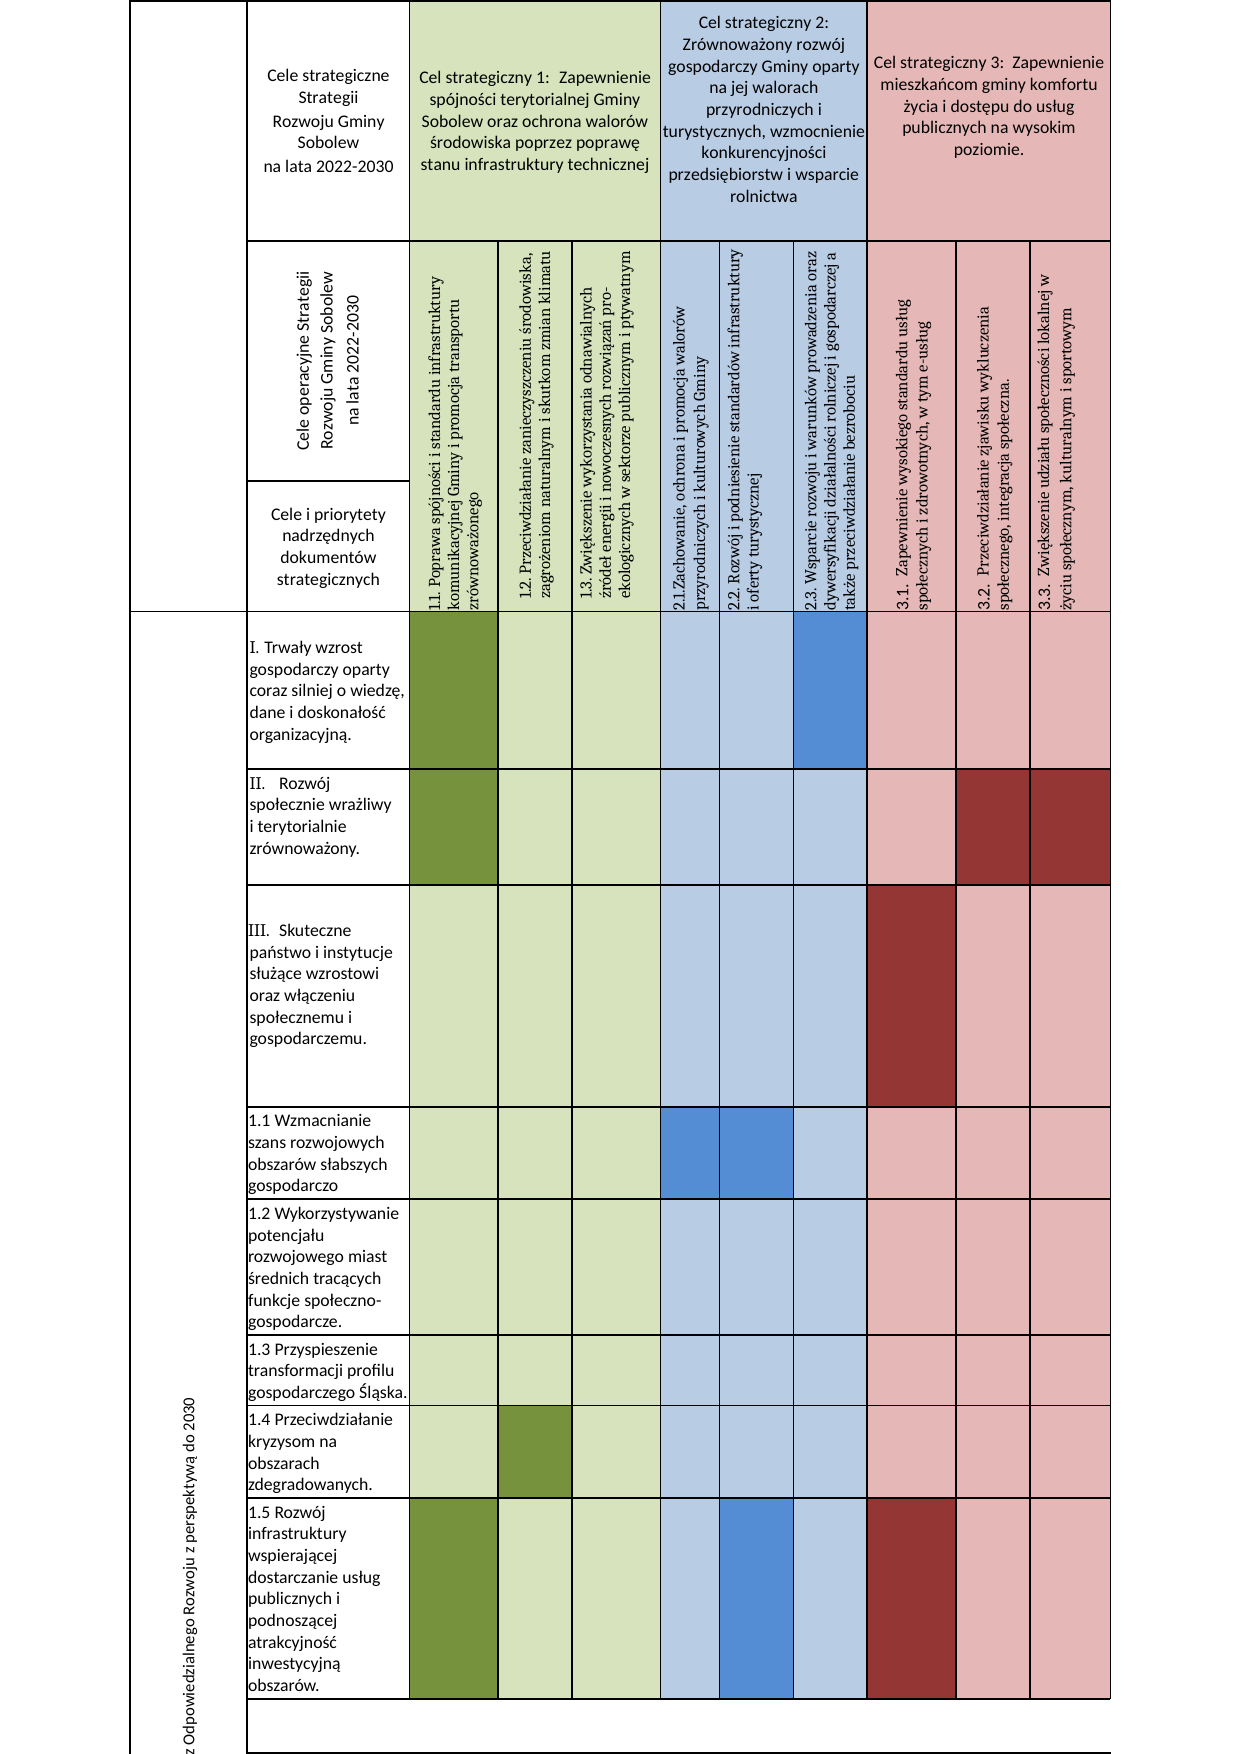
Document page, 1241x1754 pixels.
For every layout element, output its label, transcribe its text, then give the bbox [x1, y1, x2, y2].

table_cell [499, 886, 571, 1106]
table_cell [410, 1406, 497, 1497]
table_cell 1.4 Przeciwdziałanie kryzysom na obszarach zdegradowanych. [248, 1406, 409, 1497]
table_cell 3.3. Zwiększenie udziału społeczności lokalnej w życiu społecznym, kulturalnym i sportowym [1031, 242, 1110, 611]
table_cell [794, 1499, 866, 1698]
table_header Cele strategiczne Strategii Rozwoju Gminy Sobolew na lata 2022-2030 [248, 2, 409, 240]
table_cell [957, 1499, 1029, 1698]
table_cell [661, 1406, 719, 1497]
table_cell [794, 1200, 866, 1334]
table_cell [1031, 612, 1110, 768]
table_cell [573, 1108, 660, 1198]
table_cell [957, 1336, 1029, 1405]
table_cell [720, 1336, 793, 1405]
table_cell 1.2 Wykorzystywanie potencjału rozwojowego miast średnich tracących funkcje społeczno-gospodarcze. [248, 1200, 409, 1334]
table_cell Cele i priorytety nadrzędnych dokumentów strategicznych [248, 482, 409, 611]
table_cell Strategia na rzecz Odpowiedzialnego Rozwoju z perspektywą do 2030 [131, 612, 246, 1754]
table_cell [1031, 1499, 1110, 1698]
table_cell 1.2. Przeciwdziałanie zanieczyszczeniu środowiska, zagrożeniom naturalnym i skutkom zmian klimatu [499, 242, 571, 611]
table_cell [410, 1108, 497, 1198]
table_cell [1031, 1108, 1110, 1198]
table_cell [573, 1200, 660, 1334]
table_cell [720, 1406, 793, 1497]
table_cell [410, 612, 497, 768]
table_cell [1031, 1406, 1110, 1497]
table_cell [957, 1108, 1029, 1198]
table_cell 1.1 Wzmacnianie szans rozwojowych obszarów słabszych gospodarczo [248, 1108, 409, 1198]
table_cell Cele operacyjne Strategii Rozwoju Gminy Sobolew na lata 2022-2030 [248, 242, 409, 480]
table_cell [661, 1108, 719, 1198]
table_cell [868, 1406, 955, 1497]
table_cell [720, 770, 793, 884]
table_cell [499, 1406, 571, 1497]
table_cell 2.3. Wsparcie rozwoju i warunków prowadzenia oraz dywersyfikacji działalności rolniczej i gospodarczej a także przeciwdziałanie bezrobociu [794, 242, 866, 611]
table_cell [794, 612, 866, 768]
table_cell [720, 1108, 793, 1198]
table_header [131, 2, 246, 611]
table_cell [1031, 1336, 1110, 1405]
table_cell [661, 886, 719, 1106]
table_cell [868, 1200, 955, 1334]
table_cell [957, 886, 1029, 1106]
table_cell [868, 1499, 955, 1698]
table_cell [573, 1336, 660, 1405]
table_cell [661, 1499, 719, 1698]
table_cell [573, 612, 660, 768]
table_cell [573, 1499, 660, 1698]
table_cell [868, 1108, 955, 1198]
table_cell [661, 1336, 719, 1405]
table_cell [957, 770, 1029, 884]
table_cell [499, 612, 571, 768]
table_cell [499, 1499, 571, 1698]
table_cell [868, 612, 955, 768]
table_cell [1031, 886, 1110, 1106]
table_cell [720, 886, 793, 1106]
table_cell [720, 1200, 793, 1334]
table_cell 3.1. Zapewnienie wysokiego standardu usług społecznych i zdrowotnych, w tym e-usług [868, 242, 955, 611]
table_cell 1.3 Przyspieszenie transformacji profilu gospodarczego Śląska. [248, 1336, 409, 1405]
table_cell [1031, 1200, 1110, 1334]
table_cell [720, 1499, 793, 1698]
table_cell [499, 1108, 571, 1198]
table_header Cel strategiczny 3: Zapewnienie mieszkańcom gminy komfortu życia i dostępu do usług publicznych na wysokim poziomie. [868, 2, 1110, 240]
table_cell Trwały wzrost gospodarczy oparty coraz silniej o wiedzę, dane i doskonałość organizacyjną. [248, 612, 409, 768]
table_cell 2.2. Rozwój i podniesienie standardów infrastruktury i oferty turystycznej [720, 242, 793, 611]
table_cell [410, 886, 497, 1106]
table_cell 2.1.Zachowanie, ochrona i promocja walorów przyrodniczych i kulturowych Gminy [661, 242, 719, 611]
table_cell [410, 1336, 497, 1405]
table_cell [720, 612, 793, 768]
table_cell [1031, 770, 1110, 884]
table_cell [868, 1336, 955, 1405]
table_cell Rozwój społecznie wrażliwy i terytorialnie zrównoważony. [248, 770, 409, 884]
table_header Cel strategiczny 1: Zapewnienie spójności terytorialnej Gminy Sobolew oraz ochrona walorów środowiska poprzez poprawę stanu infrastruktury technicznej [410, 2, 660, 240]
table_cell [794, 1336, 866, 1405]
table_cell [661, 770, 719, 884]
table_cell [794, 886, 866, 1106]
table_cell [410, 770, 497, 884]
table_cell [957, 1406, 1029, 1497]
table_cell 1.1. Poprawa spójności i standardu infrastruktury komunikacyjnej Gminy i promocja transportu zrównoważonego [410, 242, 497, 611]
table_cell [794, 1108, 866, 1198]
table_cell [410, 1200, 497, 1334]
table_cell [499, 770, 571, 884]
table_cell [957, 612, 1029, 768]
table_cell [868, 770, 955, 884]
table_cell 1.5 Rozwój infrastruktury wspierającej dostarczanie usług publicznych i podnoszącej atrakcyjność inwestycyjną obszarów. [248, 1499, 409, 1698]
table_cell Skuteczne państwo i instytucje służące wzrostowi oraz włączeniu społecznemu i gospodarczemu. [248, 886, 409, 1106]
table_cell [661, 1200, 719, 1334]
table_header Cel strategiczny 2: Zrównoważony rozwój gospodarczy Gminy oparty na jej walorach przyrodniczych i turystycznych, wzmocnienie konkurencyjności przedsiębiorstw i wsparcie rolnictwa [661, 2, 866, 240]
table_cell [573, 1406, 660, 1497]
table_cell [573, 770, 660, 884]
table_cell [794, 1406, 866, 1497]
table_cell [410, 1499, 497, 1698]
table_cell [499, 1336, 571, 1405]
table_cell [868, 886, 955, 1106]
table_cell [794, 770, 866, 884]
table_cell [573, 886, 660, 1106]
table_cell [957, 1200, 1029, 1334]
table_cell 3.2. Przeciwdziałanie zjawisku wykluczenia społecznego, integracja społeczna. [957, 242, 1029, 611]
table_cell 1.3. Zwiększenie wykorzystania odnawialnych źródeł energii i nowoczesnych rozwiązań pro-ekologicznych w sektorze publicznym i ptywatnym [573, 242, 660, 611]
table_cell [661, 612, 719, 768]
table_cell [499, 1200, 571, 1334]
